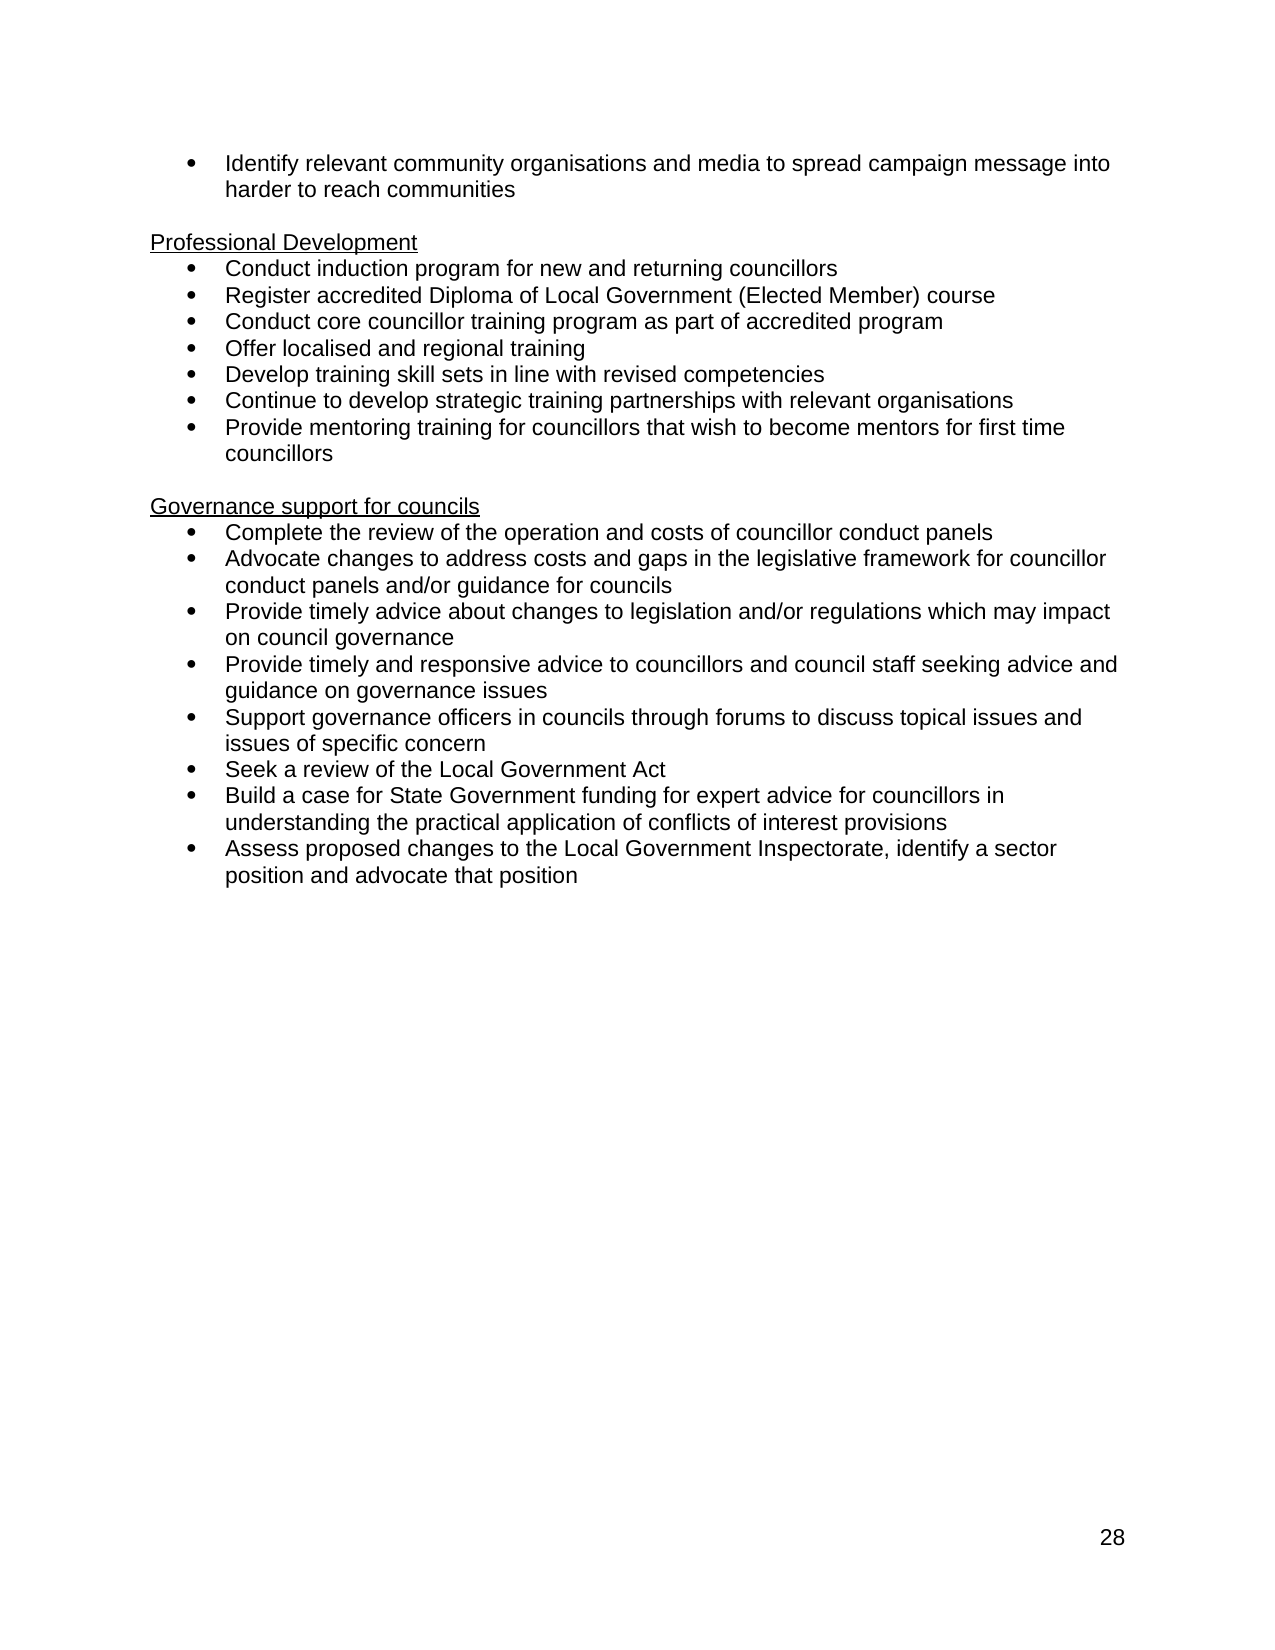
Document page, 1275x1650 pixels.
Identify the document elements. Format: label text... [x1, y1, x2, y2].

list Support governance officers in councils through forums to discuss topical issues and issues of specific concern [187, 703, 1125, 756]
list Complete the review of the operation and costs of councillor conduct panels [187, 519, 1125, 545]
list Provide timely and responsive advice to councillors and council staff seeking advice and guidance on governance issues [187, 651, 1125, 703]
text Governance support for councils [150, 493, 1125, 519]
list Offer localised and regional training [187, 334, 1125, 361]
list Provide mentoring training for councillors that wish to become mentors for first time councillors [187, 413, 1125, 466]
list Continue to develop strategic training partnerships with relevant organisations [187, 387, 1125, 413]
list Seek a review of the Local Government Act [187, 756, 1125, 782]
list Register accredited Diploma of Local Government (Elected Member) course [187, 282, 1125, 308]
list Identify relevant community organisations and media to spread campaign message into harder to reach communities [187, 150, 1125, 203]
list Conduct core councillor training program as part of accredited program [187, 308, 1125, 334]
text Professional Development [150, 229, 1125, 255]
list Develop training skill sets in line with revised competencies [187, 361, 1125, 387]
list Build a case for State Government funding for expert advice for councillors in understanding the practical application of conflicts of interest provisions [187, 782, 1125, 835]
list Provide timely advice about changes to legislation and/or regulations which may impact on council governance [187, 598, 1125, 651]
list Conduct induction program for new and returning councillors [187, 255, 1125, 282]
list Advocate changes to address costs and gaps in the legislative framework for councillor conduct panels and/or guidance for councils [187, 545, 1125, 598]
list Assess proposed changes to the Local Government Inspectorate, identify a sector position and advocate that position [187, 835, 1125, 888]
